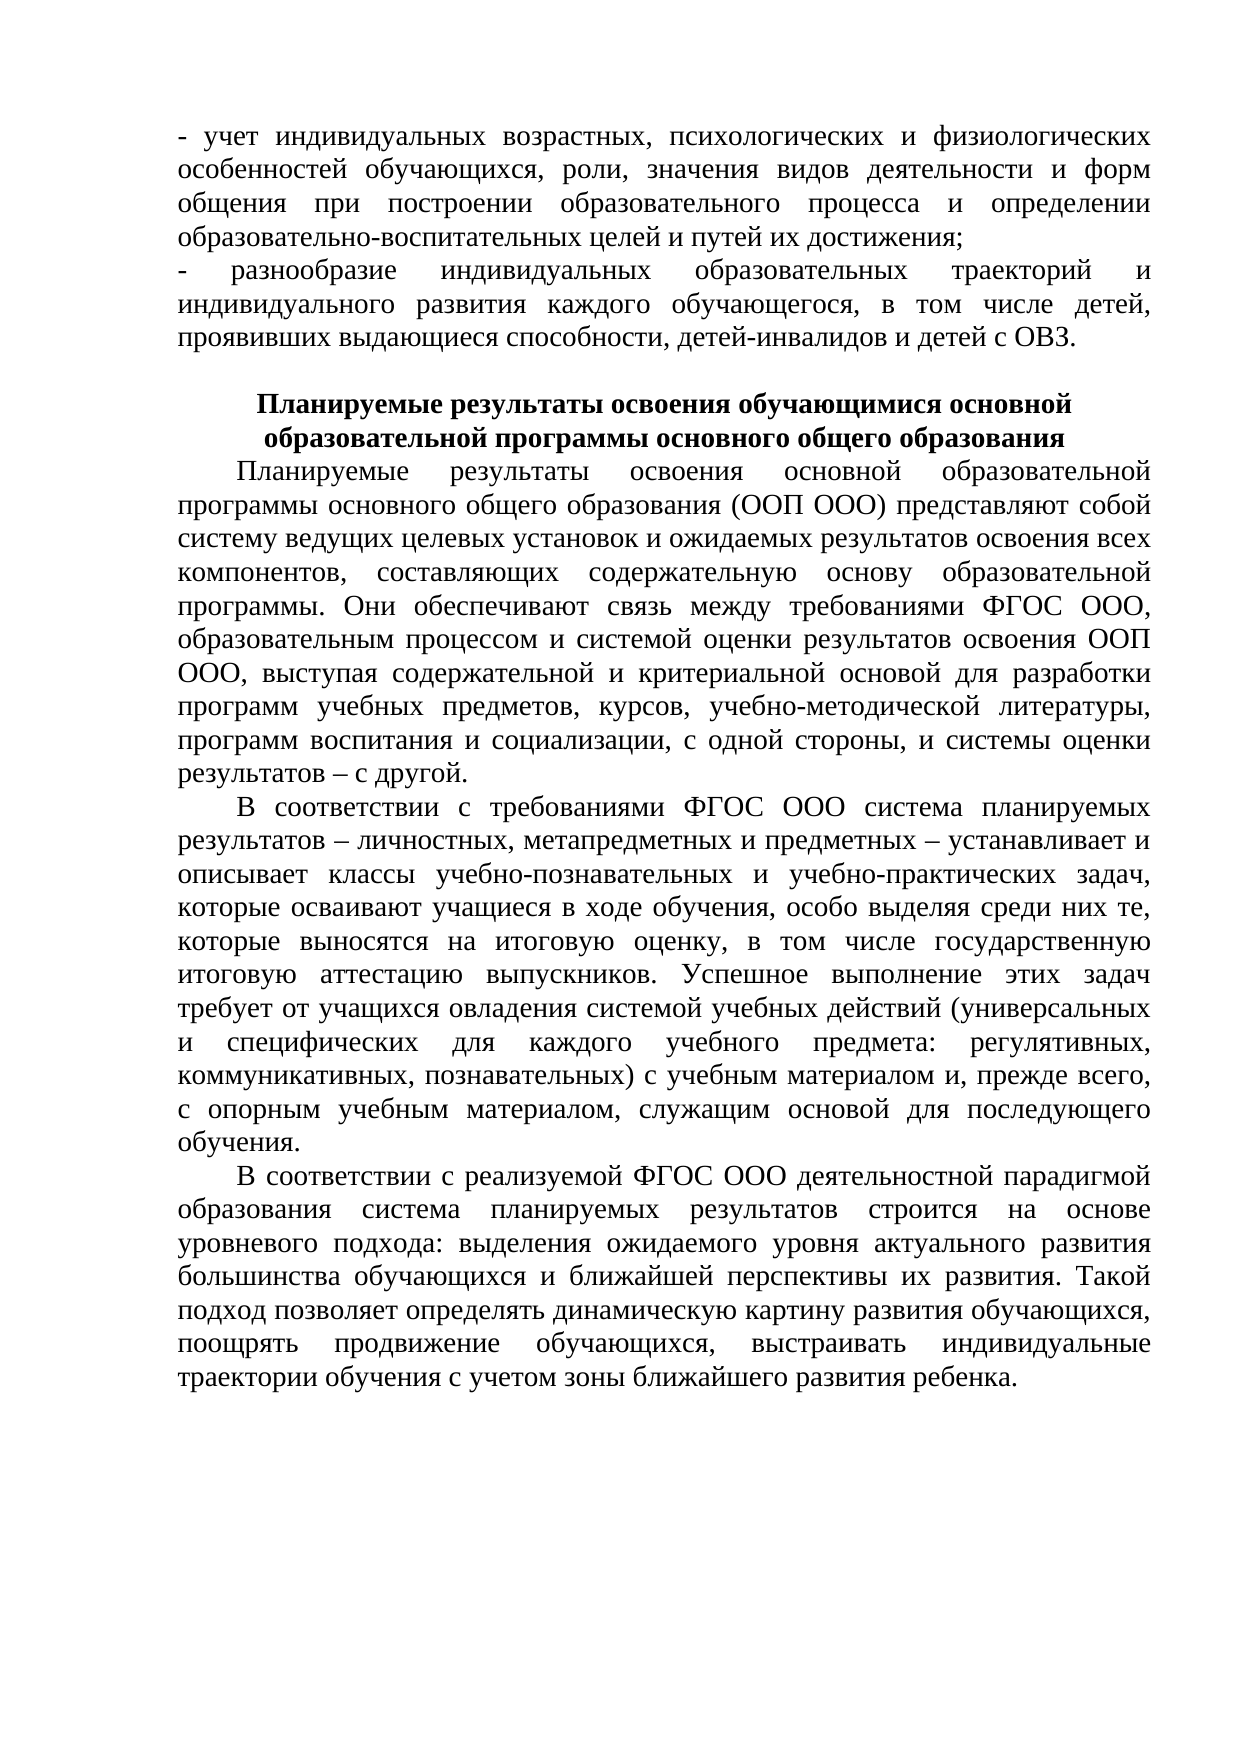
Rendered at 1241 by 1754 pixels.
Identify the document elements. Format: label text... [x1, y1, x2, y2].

text - учет индивидуальных возрастных, психологических и физиологических особенностей обучающихся, роли, значения видов деятельности и форм общения при построении образовательного процесса и определении образовательно-воспитательных целей и путей их достижения; [177, 118, 1152, 252]
text - разнообразие индивидуальных образовательных траекторий и индивидуального развития каждого обучающегося, в том числе детей, проявивших выдающиеся способности, детей-инвалидов и детей с ОВЗ. [177, 252, 1152, 353]
text Планируемые результаты освоения обучающимися основной образовательной программы основного общего образования [177, 386, 1152, 453]
text В соответствии с требованиями ФГОС ООО система планируемых результатов – личностных, метапредметных и предметных – устанавливает и описывает классы учебно-познавательных и учебно-практических задач, которые осваивают учащиеся в ходе обучения, особо выделяя среди них те, которые выносятся на итоговую оценку, в том числе государственную итоговую аттестацию выпускников. Успешное выполнение этих задач требует от учащихся овладения системой учебных действий (универсальных и специфических для каждого учебного предмета: регулятивных, коммуникативных, познавательных) с учебным материалом и, прежде всего, с опорным учебным материалом, служащим основой для последующего обучения. [177, 789, 1152, 1158]
text Планируемые результаты освоения основной образовательной программы основного общего образования (ООП ООО) представляют собой систему ведущих целевых установок и ожидаемых результатов освоения всех компонентов, составляющих содержательную основу образовательной программы. Они обеспечивают связь между требованиями ФГОС ООО, образовательным процессом и системой оценки результатов освоения ООП ООО, выступая содержательной и критериальной основой для разработки программ учебных предметов, курсов, учебно-методической литературы, программ воспитания и социализации, с одной стороны, и системы оценки результатов – с другой. [177, 453, 1152, 789]
text В соответствии с реализуемой ФГОС ООО деятельностной парадигмой образования система планируемых результатов строится на основе уровневого подхода: выделения ожидаемого уровня актуального развития большинства обучающихся и ближайшей перспективы их развития. Такой подход позволяет определять динамическую картину развития обучающихся, поощрять продвижение обучающихся, выстраивать индивидуальные траектории обучения с учетом зоны ближайшего развития ребенка. [177, 1158, 1152, 1393]
